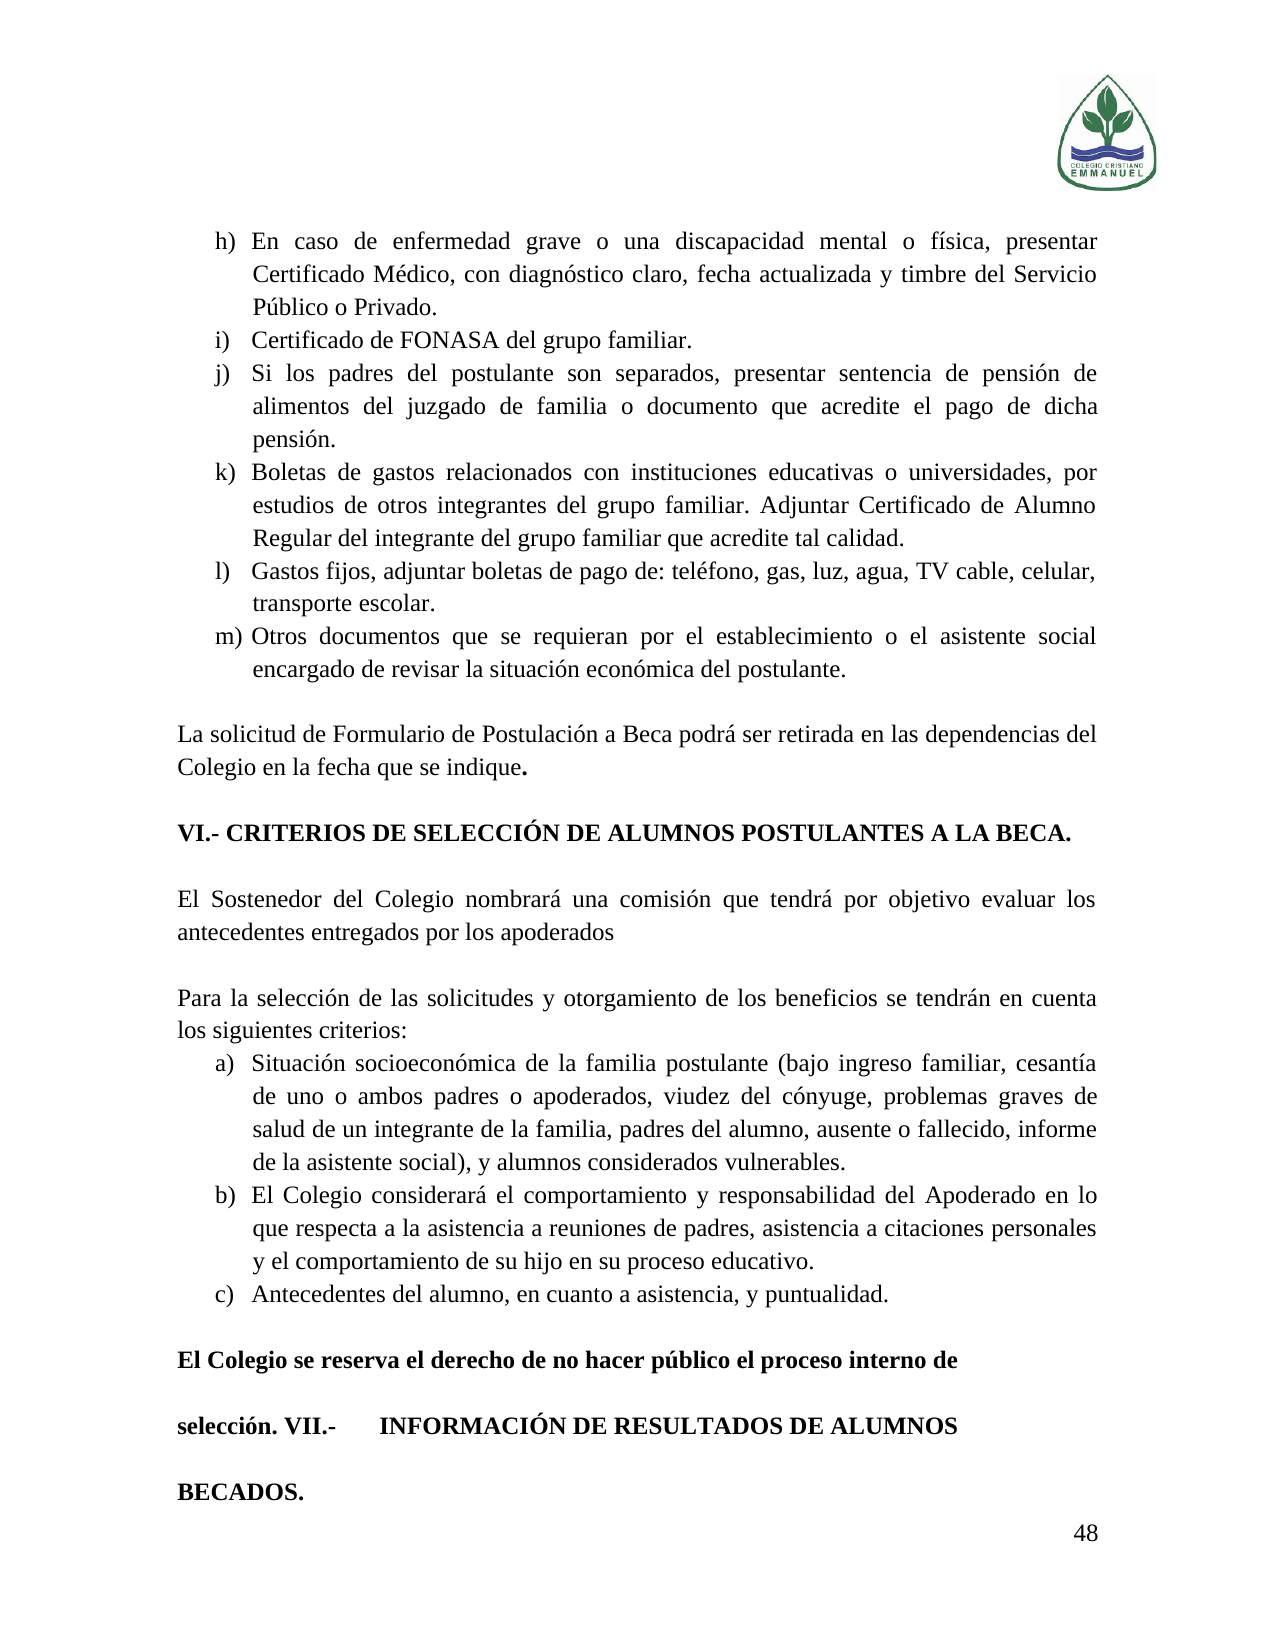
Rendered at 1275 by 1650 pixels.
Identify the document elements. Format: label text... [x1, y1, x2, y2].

subtitle El Colegio se reserva el derecho de no hacer público el proceso interno de selección. VII.- INFORMACIÓN DE RESULTADOS DE ALUMNOS BECADOS. [177, 1345, 1064, 1506]
text El Sostenedor del Colegio nombrará una comisión que tendrá por objetivo evaluar los antecedentes entregados por los apoderados [177, 884, 1097, 946]
subtitle VI.- CRITERIOS DE SELECCIÓN DE ALUMNOS POSTULANTES A LA BECA. [177, 818, 1121, 847]
list Otros documentos que se requieran por el establecimiento o el asistente social encargado de revisar la situación económica del postulante. [215, 621, 1097, 682]
list Si los padres del postulante son separados, presentar sentencia de pensión de alimentos del juzgado de familia o documento que acredite el pago de dicha pensión. [215, 358, 1098, 453]
list Antecedentes del alumno, en cuanto a asistencia, y puntualidad. [214, 1279, 1121, 1308]
text La solicitud de Formulario de Postulación a Beca podrá ser retirada en las dependencias del Colegio en la fecha que se indique. [177, 719, 1098, 781]
picture [1057, 74, 1157, 191]
list Boletas de gastos relacionados con instituciones educativas o universidades, por estudios de otros integrantes del grupo familiar. Adjuntar Certificado de Alumno Regular del integrante del grupo familiar que acredite tal calidad. [215, 457, 1097, 552]
text Para la selección de las solicitudes y otorgamiento de los beneficios se tendrán en cuenta los siguientes criterios: [177, 983, 1097, 1044]
list Situación socioeconómica de la familia postulante (bajo ingreso familiar, cesantía de uno o ambos padres o apoderados, viudez del cónyuge, problemas graves de salud de un integrante de la familia, padres del alumno, ausente o fallecido, informe de la asistente social), y alumnos considerados vulnerables. [215, 1048, 1097, 1176]
list En caso de enfermedad grave o una discapacidad mental o física, presentar Certificado Médico, con diagnóstico claro, fecha actualizada y timbre del Servicio Público o Privado. [215, 226, 1098, 321]
list Gastos fijos, adjuntar boletas de pago de: teléfono, gas, luz, agua, TV cable, celular, transporte escolar. [215, 556, 1097, 617]
list Certificado de FONASA del grupo familiar. [214, 325, 1121, 354]
list El Colegio considerará el comportamiento y responsabilidad del Apoderado en lo que respecta a la asistencia a reuniones de padres, asistencia a citaciones personales y el comportamiento de su hijo en su proceso educativo. [215, 1180, 1097, 1275]
